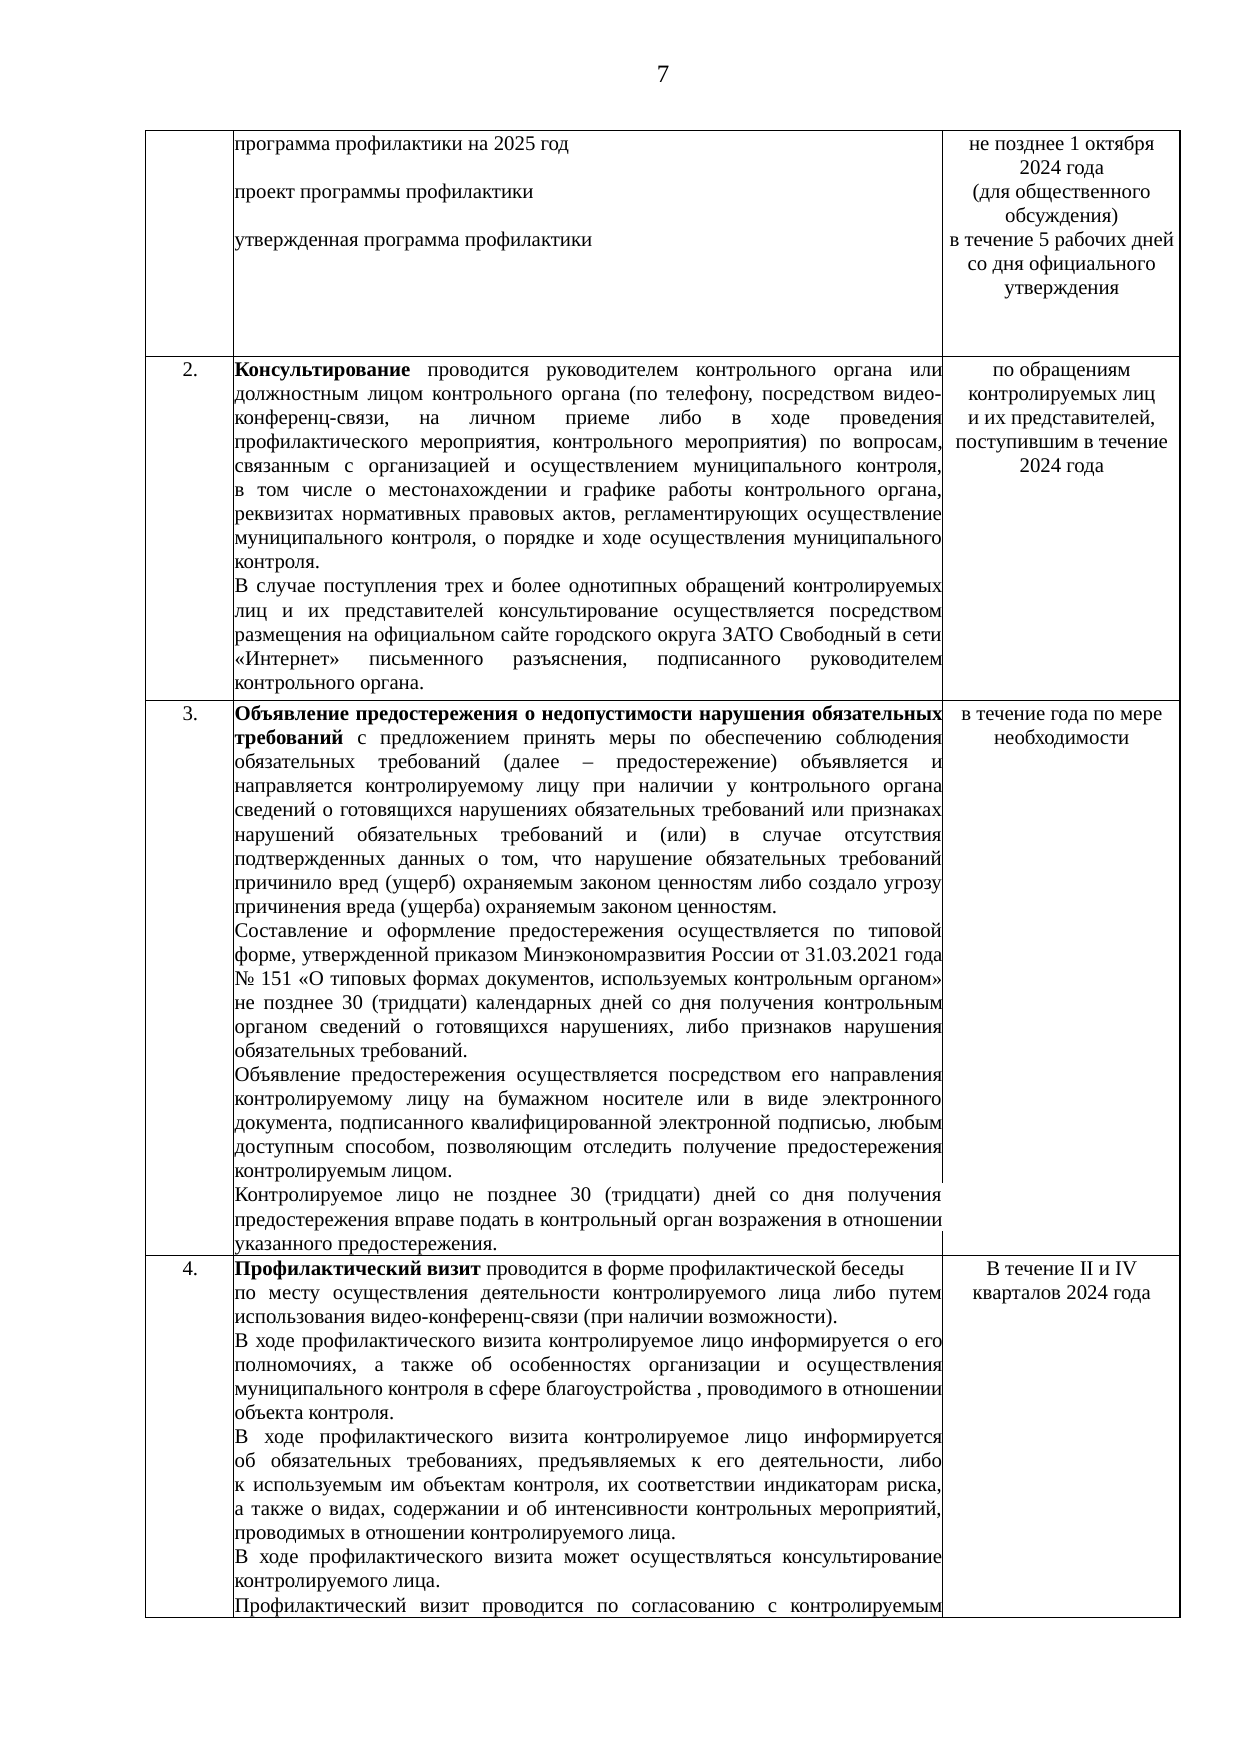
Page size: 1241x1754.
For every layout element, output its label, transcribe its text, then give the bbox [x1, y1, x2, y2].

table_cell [943, 1256, 1179, 1617]
table_cell 4. [146, 1256, 233, 1617]
table_cell Консультирование проводится руководителем контрольного органа или должностным лицом контрольного органа (по телефону, посредством видео-конференц-связи, на личном приеме либо в ходе проведения профилактического мероприятия, контрольного мероприятия) по вопросам, связанным с организацией и осуществлением муниципального контроля, в том числе о местонахождении и графике работы контрольного органа, реквизитах нормативных правовых актов, регламентирующих осуществление муниципального контроля, о порядке и ходе осуществления муниципального контроля. В случае поступления трех и более однотипных обращений контролируемых лиц и их представителей консультирование осуществляется посредством размещения на официальном сайте городского округа ЗАТО Свободный в сети «Интернет» письменного разъяснения, подписанного руководителем контрольного органа. [234, 357, 942, 700]
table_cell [234, 1256, 942, 1617]
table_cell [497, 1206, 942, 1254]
table_cell 3. [146, 701, 233, 1254]
table_cell программа профилактики на 2025 год проект программы профилактики утвержденная программа профилактики [234, 131, 942, 356]
table_cell 2. [146, 357, 233, 700]
table_cell не позднее 1 октября 2024 года (для общественного обсуждения) в течение 5 рабочих дней со дня официального утверждения [943, 131, 1179, 356]
table_cell по обращениям контролируемых лиц и их представителей, поступившим в течение 2024 года [943, 357, 1179, 700]
table_cell Объявление предостережения о недопустимости нарушения обязательных требований с предложением принять меры по обеспечению соблюдения обязательных требований (далее – предостережение) объявляется и направляется контролируемому лицу при наличии у контрольного органа сведений о готовящихся нарушениях обязательных требований или признаках нарушений обязательных требований и (или) в случае отсутствия подтвержденных данных о том, что нарушение обязательных требований причинило вред (ущерб) охраняемым законом ценностям либо создало угрозу причинения вреда (ущерба) охраняемым законом ценностям. Составление и оформление предостережения осуществляется по типовой форме, утвержденной приказом Минэкономразвития России от 31.03.2021 года № 151 «О типовых формах документов, используемых контрольным органом» не позднее 30 (тридцати) календарных дней со дня получения контрольным органом сведений о готовящихся нарушениях, либо признаков нарушения обязательных требований. Объявление предостережения осуществляется посредством его направления контролируемому лицу на бумажном носителе или в виде электронного документа, подписанного квалифицированной электронной подписью, любым доступным способом, позволяющим отследить получение предостережения контролируемым лицом. Контролируемое лицо не позднее 30 (тридцати) дней со дня получения предостережения вправе подать в контрольный орган возражения в отношении указанного предостережения. [234, 701, 942, 1183]
table_cell в течение года по мере необходимости [943, 701, 1179, 1254]
